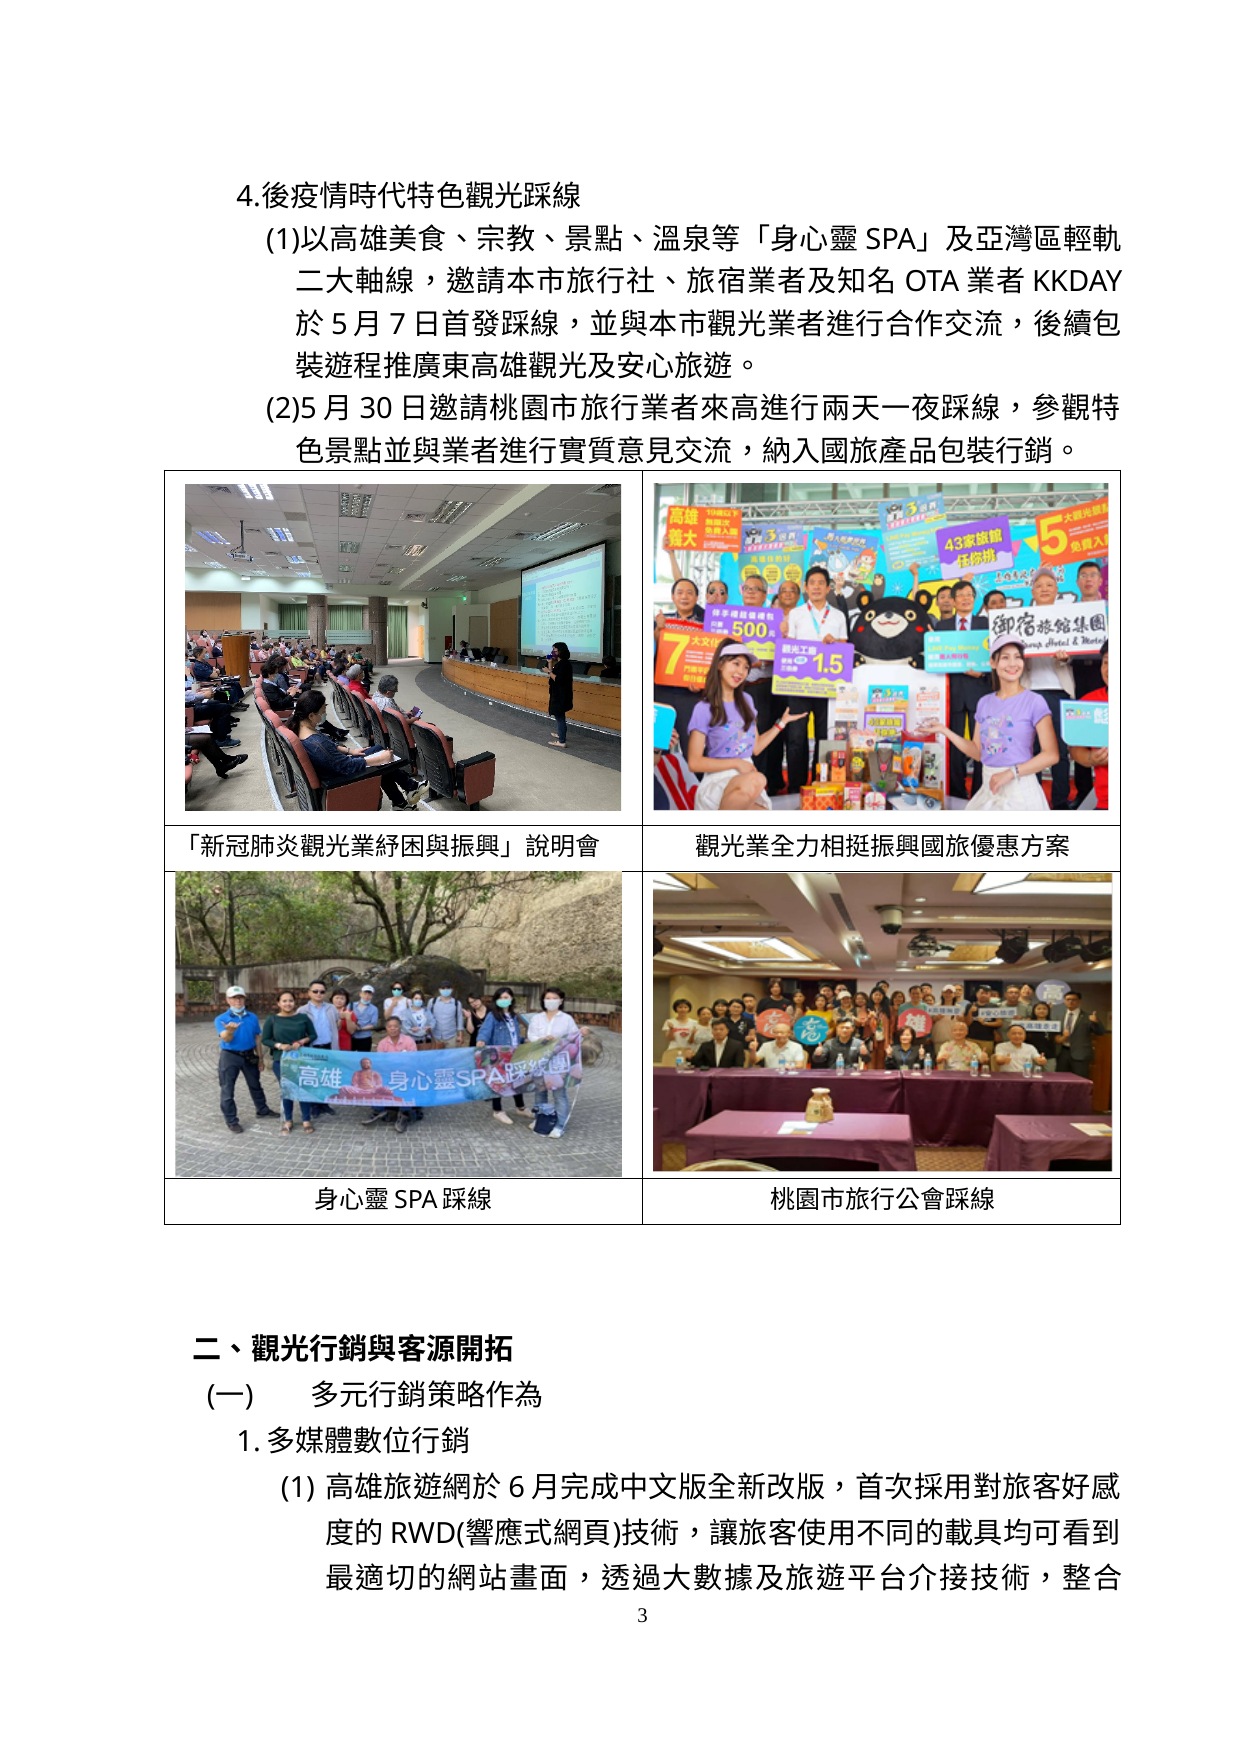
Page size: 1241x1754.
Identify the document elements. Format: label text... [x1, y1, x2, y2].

table_header [643, 471, 1120, 825]
text (2)5月30日邀請桃園市旅行業者來高進行兩天一夜踩線，參觀特色景點並與業者進行實質意見交流，納入國旅產品包裝行銷。 [266, 385, 1122, 469]
table_cell 桃園市旅行公會踩線 [643, 1179, 1120, 1224]
table_cell [165, 872, 642, 1178]
table_cell 「新冠肺炎觀光業紓困與振興」說明會 [165, 826, 642, 871]
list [281, 1461, 1122, 1598]
table_cell [643, 872, 1120, 1178]
list 多元行銷策略作為 [207, 1369, 1122, 1415]
text (1)以高雄美食、宗教、景點、溫泉等「身心靈SPA」及亞灣區輕軌二大軸線，邀請本市旅行社、旅宿業者及知名OTA業者KKDAY於5月7日首發踩線，並與本市觀光業者進行合作交流，後續包裝遊程推廣東高雄觀光及安心旅遊。 [266, 215, 1122, 385]
list 觀光行銷與客源開拓 [192, 1323, 1122, 1369]
picture [653, 873, 1114, 1173]
list 多媒體數位行銷 [236, 1415, 1122, 1461]
table_cell 觀光業全力相挺振興國旅優惠方案 [643, 826, 1120, 871]
text 4.後疫情時代特色觀光踩線 [236, 173, 1122, 215]
picture [185, 484, 622, 811]
table_cell 身心靈SPA踩線 [165, 1179, 642, 1224]
picture [175, 871, 622, 1177]
table_header [165, 471, 642, 825]
picture [653, 483, 1110, 812]
